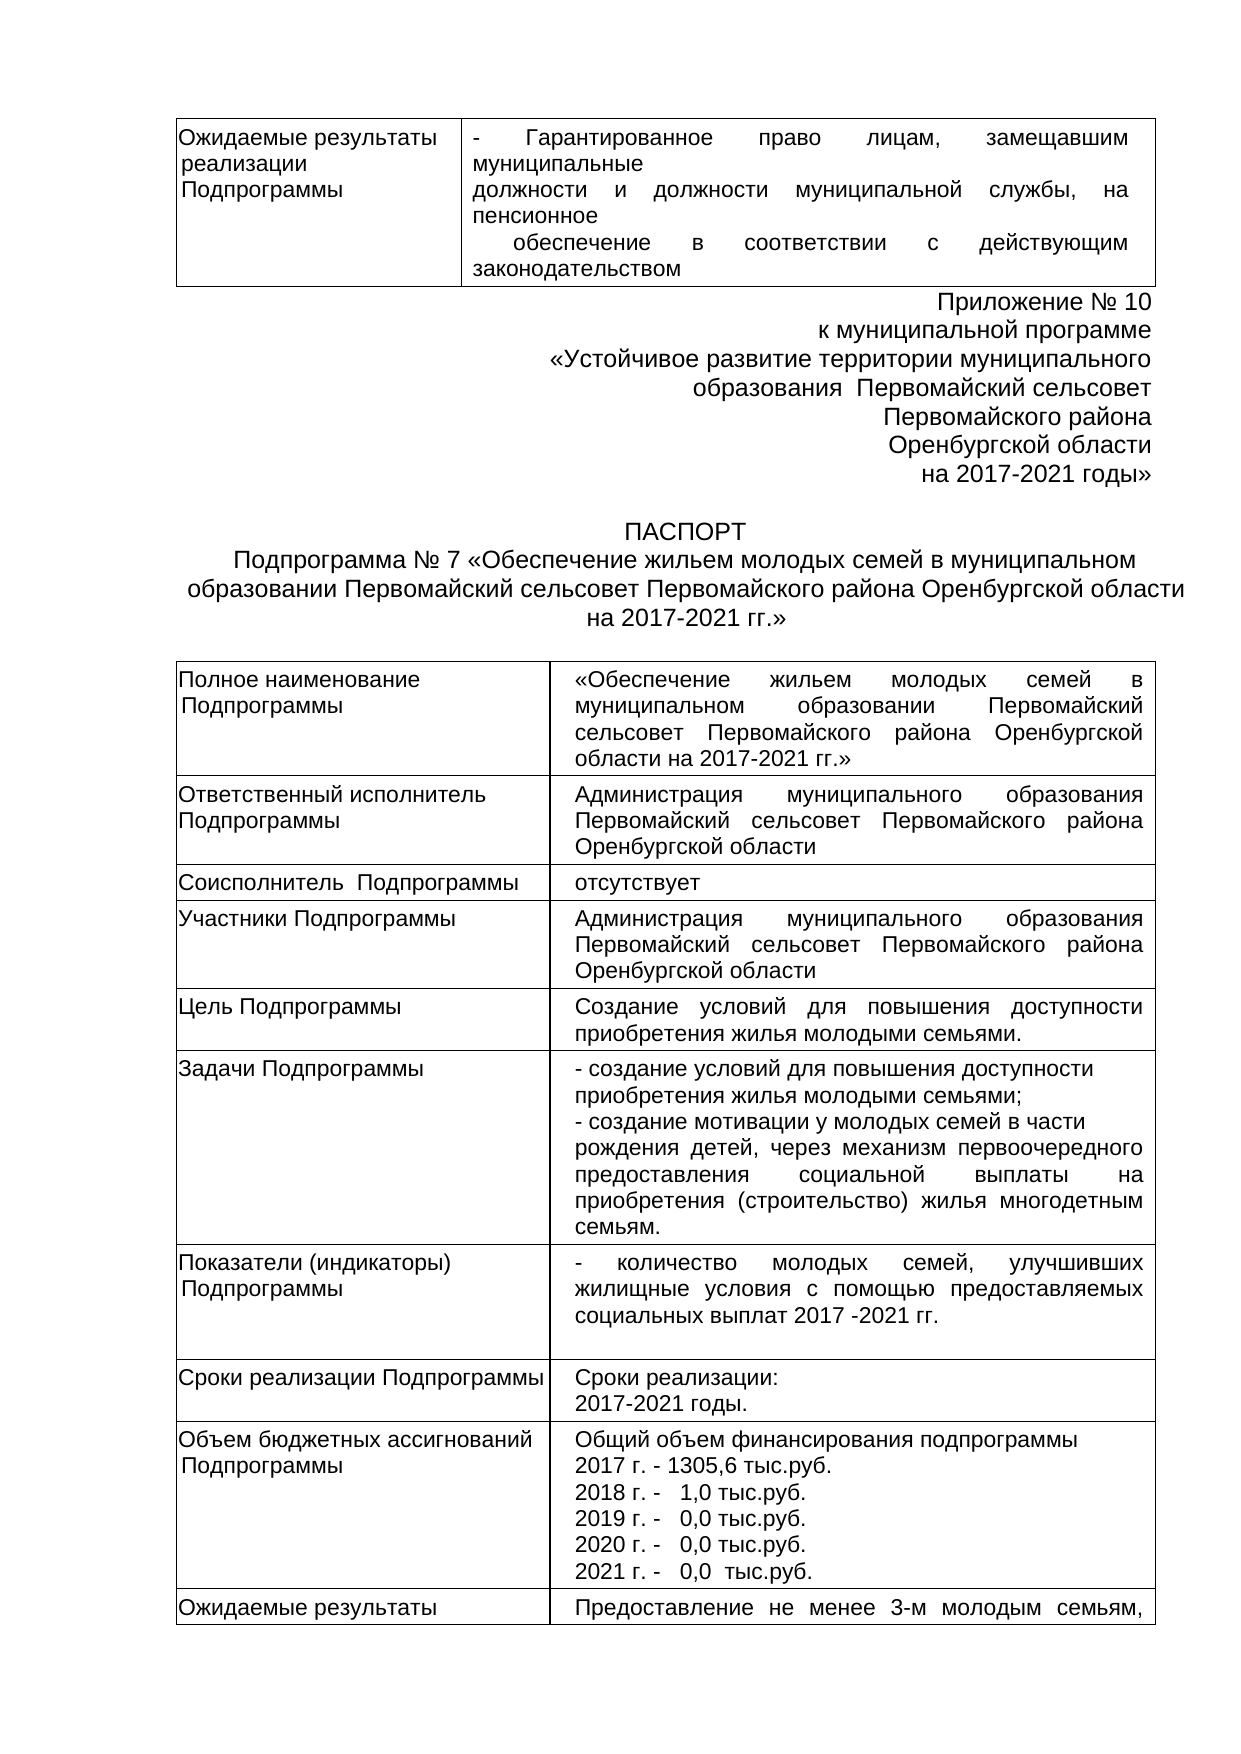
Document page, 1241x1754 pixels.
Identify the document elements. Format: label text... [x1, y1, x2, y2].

text к муниципальной программе [174, 316, 1152, 344]
table_cell Создание условий для повышения доступности приобретения жилья молодыми семьями. [551, 989, 1155, 1050]
table_cell Объем бюджетных ассигнований Подпрограммы [177, 1422, 549, 1588]
table_cell Сроки реализации Подпрограммы [177, 1360, 549, 1421]
text на 2017-2021 годы» [174, 459, 1152, 488]
table_cell Цель Подпрограммы [177, 989, 549, 1050]
table_cell отсутствует [551, 865, 1155, 899]
table_cell - количество молодых семей, улучшивших жилищные условия с помощью предоставляемых социальных выплат 2017 -2021 гг. [551, 1245, 1155, 1359]
text Подпрограмма № 7 «Обеспечение жильем молодых семей в муниципальном образовании Первомайский сельсовет Первомайского района Оренбургской области на 2017-2021 гг.» [174, 546, 1196, 632]
text Первомайского района [174, 402, 1152, 431]
table_cell Сроки реализации: 2017-2021 годы. [551, 1360, 1155, 1421]
text Приложение № 10 [174, 287, 1152, 316]
table_cell Ожидаемые результаты реализации Подпрограммы [177, 119, 461, 286]
table_cell Задачи Подпрограммы [177, 1051, 549, 1244]
table_cell - Гарантированное право лицам, замещавшим муниципальные должности и должности муниципальной службы, на пенсионное обеспечение в соответствии с действующим законодательством [462, 119, 1155, 286]
table_cell Показатели (индикаторы) Подпрограммы [177, 1245, 549, 1359]
table_cell Соисполнитель Подпрограммы [177, 865, 549, 899]
text Оренбургской области [174, 431, 1152, 459]
table_header Полное наименование Подпрограммы [177, 662, 549, 775]
table_cell Администрация муниципального образования Первомайский сельсовет Первомайского района Оренбургской области [551, 776, 1155, 864]
table_cell Ответственный исполнитель Подпрограммы [177, 776, 549, 864]
table_cell Администрация муниципального образования Первомайский сельсовет Первомайского района Оренбургской области [551, 901, 1155, 988]
table_cell Участники Подпрограммы [177, 901, 549, 988]
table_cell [177, 1589, 549, 1624]
table_header «Обеспечение жильем молодых семей в муниципальном образовании Первомайский сельсовет Первомайского района Оренбургской области на 2017-2021 гг.» [551, 662, 1155, 775]
text «Устойчивое развитие территории муниципального [174, 344, 1152, 373]
text образования Первомайский сельсовет [174, 373, 1152, 402]
table_cell - создание условий для повышения доступности приобретения жилья молодыми семьями; - создание мотивации у молодых семей в части рождения детей, через механизм первоочередного предоставления социальной выплаты на приобретения (строительство) жилья многодетным семьям. [551, 1051, 1155, 1244]
text ПАСПОРТ [174, 517, 1196, 546]
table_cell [551, 1589, 1155, 1624]
table_cell Общий объем финансирования подпрограммы 2017 г. - 1305,6 тыс.руб. 2018 г. - 1,0 тыс.руб. 2019 г. - 0,0 тыс.руб. 2020 г. - 0,0 тыс.руб. 2021 г. - 0,0 тыс.руб. [551, 1422, 1155, 1588]
